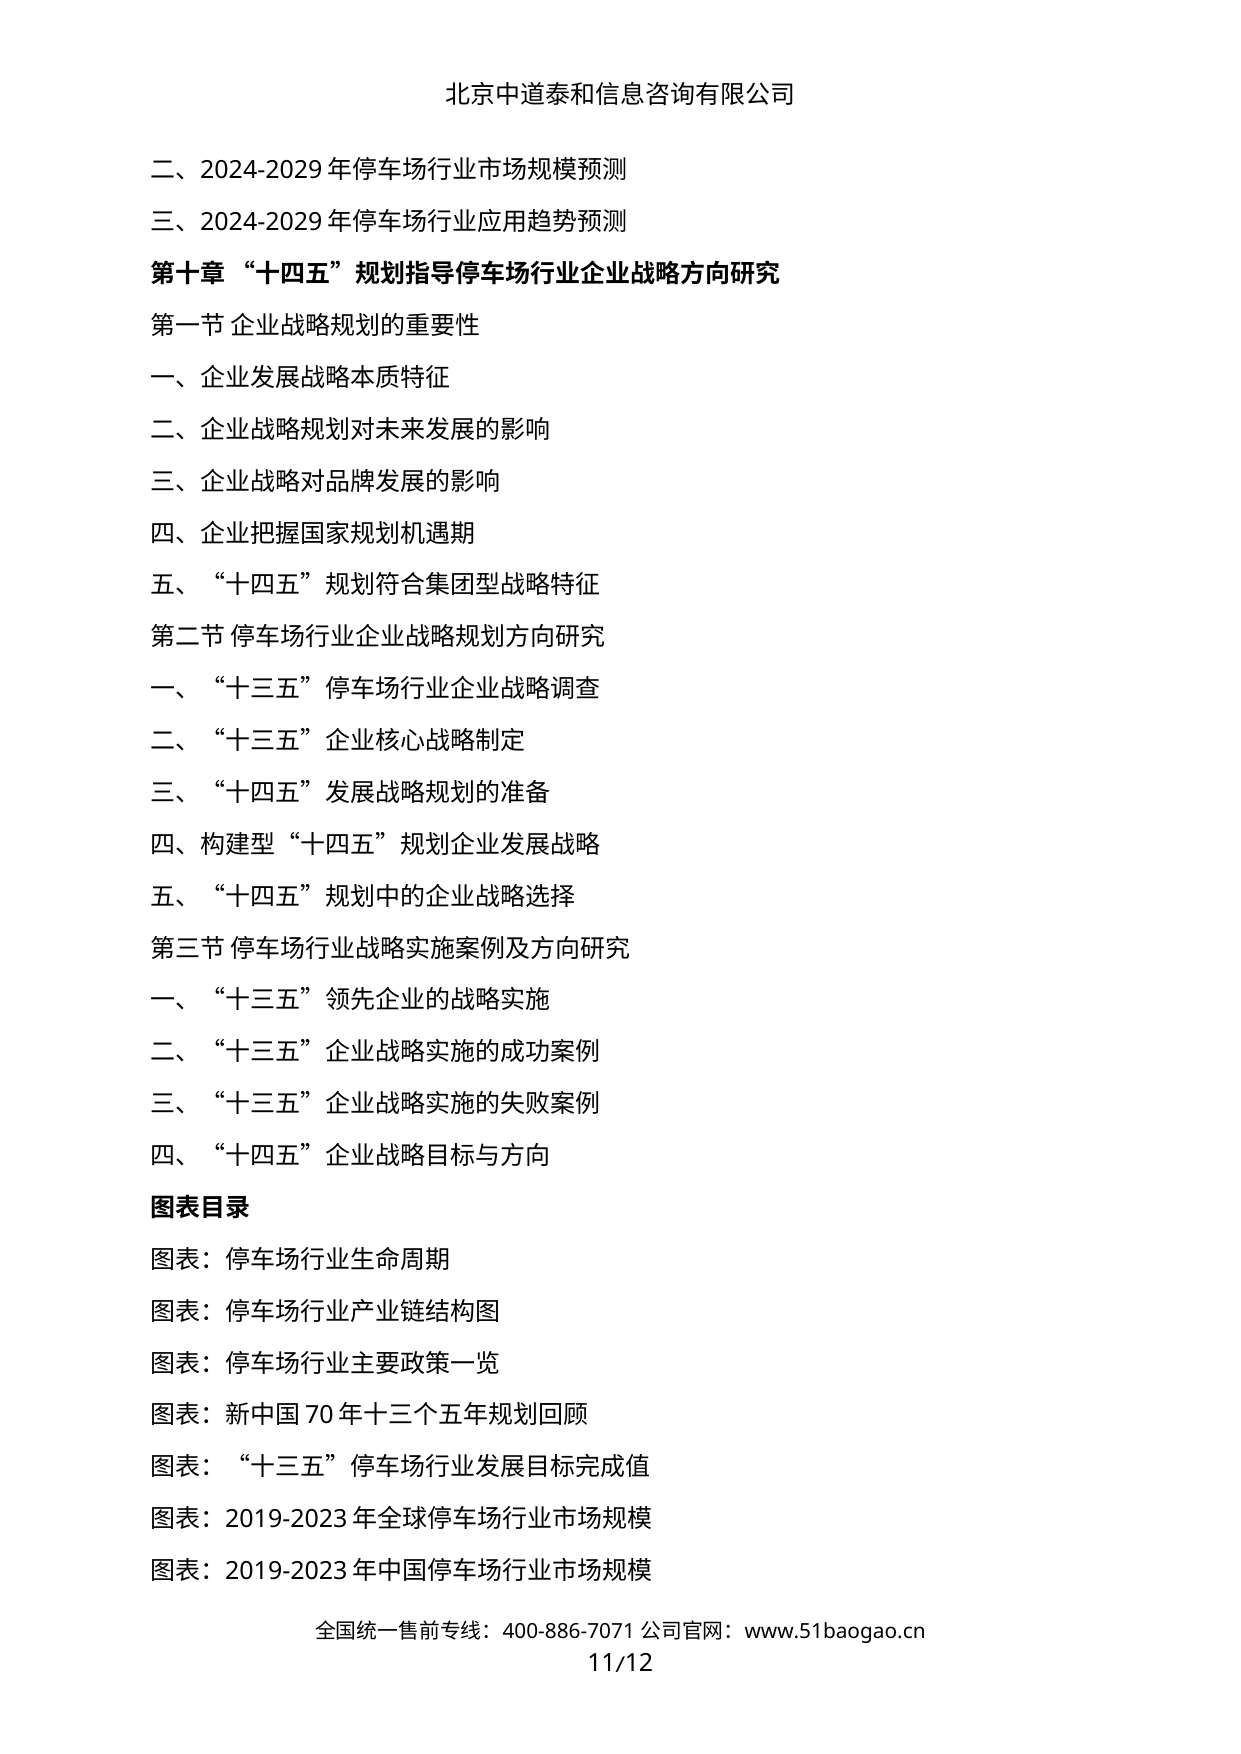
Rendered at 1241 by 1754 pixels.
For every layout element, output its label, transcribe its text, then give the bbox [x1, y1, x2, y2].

text 二、企业战略规划对未来发展的影响 [150, 409, 1090, 446]
text 三、2024-2029年停车场行业应用趋势预测 [150, 202, 1090, 238]
text 四、企业把握国家规划机遇期 [150, 513, 1090, 549]
text 第十章 “十四五”规划指导停车场行业企业战略方向研究 [150, 254, 1090, 290]
text 图表：新中国70年十三个五年规划回顾 [150, 1395, 1090, 1431]
text 一、“十三五”停车场行业企业战略调查 [150, 669, 1090, 705]
text 图表：2019-2023年中国停车场行业市场规模 [150, 1551, 1090, 1587]
text 第一节 企业战略规划的重要性 [150, 306, 1090, 342]
text 四、构建型“十四五”规划企业发展战略 [150, 824, 1090, 861]
text 五、“十四五”规划符合集团型战略特征 [150, 565, 1090, 601]
text 图表：“十三五”停车场行业发展目标完成值 [150, 1447, 1090, 1483]
text 一、企业发展战略本质特征 [150, 357, 1090, 394]
text 图表目录 [150, 1187, 1090, 1224]
text 第二节 停车场行业企业战略规划方向研究 [150, 617, 1090, 653]
text 三、“十三五”企业战略实施的失败案例 [150, 1084, 1090, 1120]
text 五、“十四五”规划中的企业战略选择 [150, 876, 1090, 912]
text 第三节 停车场行业战略实施案例及方向研究 [150, 928, 1090, 964]
text 四、“十四五”企业战略目标与方向 [150, 1136, 1090, 1172]
text 图表：2019-2023年全球停车场行业市场规模 [150, 1499, 1090, 1535]
text 图表：停车场行业主要政策一览 [150, 1343, 1090, 1379]
text 二、2024-2029年停车场行业市场规模预测 [150, 150, 1090, 186]
text 一、“十三五”领先企业的战略实施 [150, 980, 1090, 1016]
text 二、“十三五”企业战略实施的成功案例 [150, 1032, 1090, 1068]
text 图表：停车场行业产业链结构图 [150, 1291, 1090, 1327]
text 三、“十四五”发展战略规划的准备 [150, 772, 1090, 809]
text 图表：停车场行业生命周期 [150, 1239, 1090, 1276]
text 二、“十三五”企业核心战略制定 [150, 721, 1090, 757]
text 三、企业战略对品牌发展的影响 [150, 461, 1090, 497]
